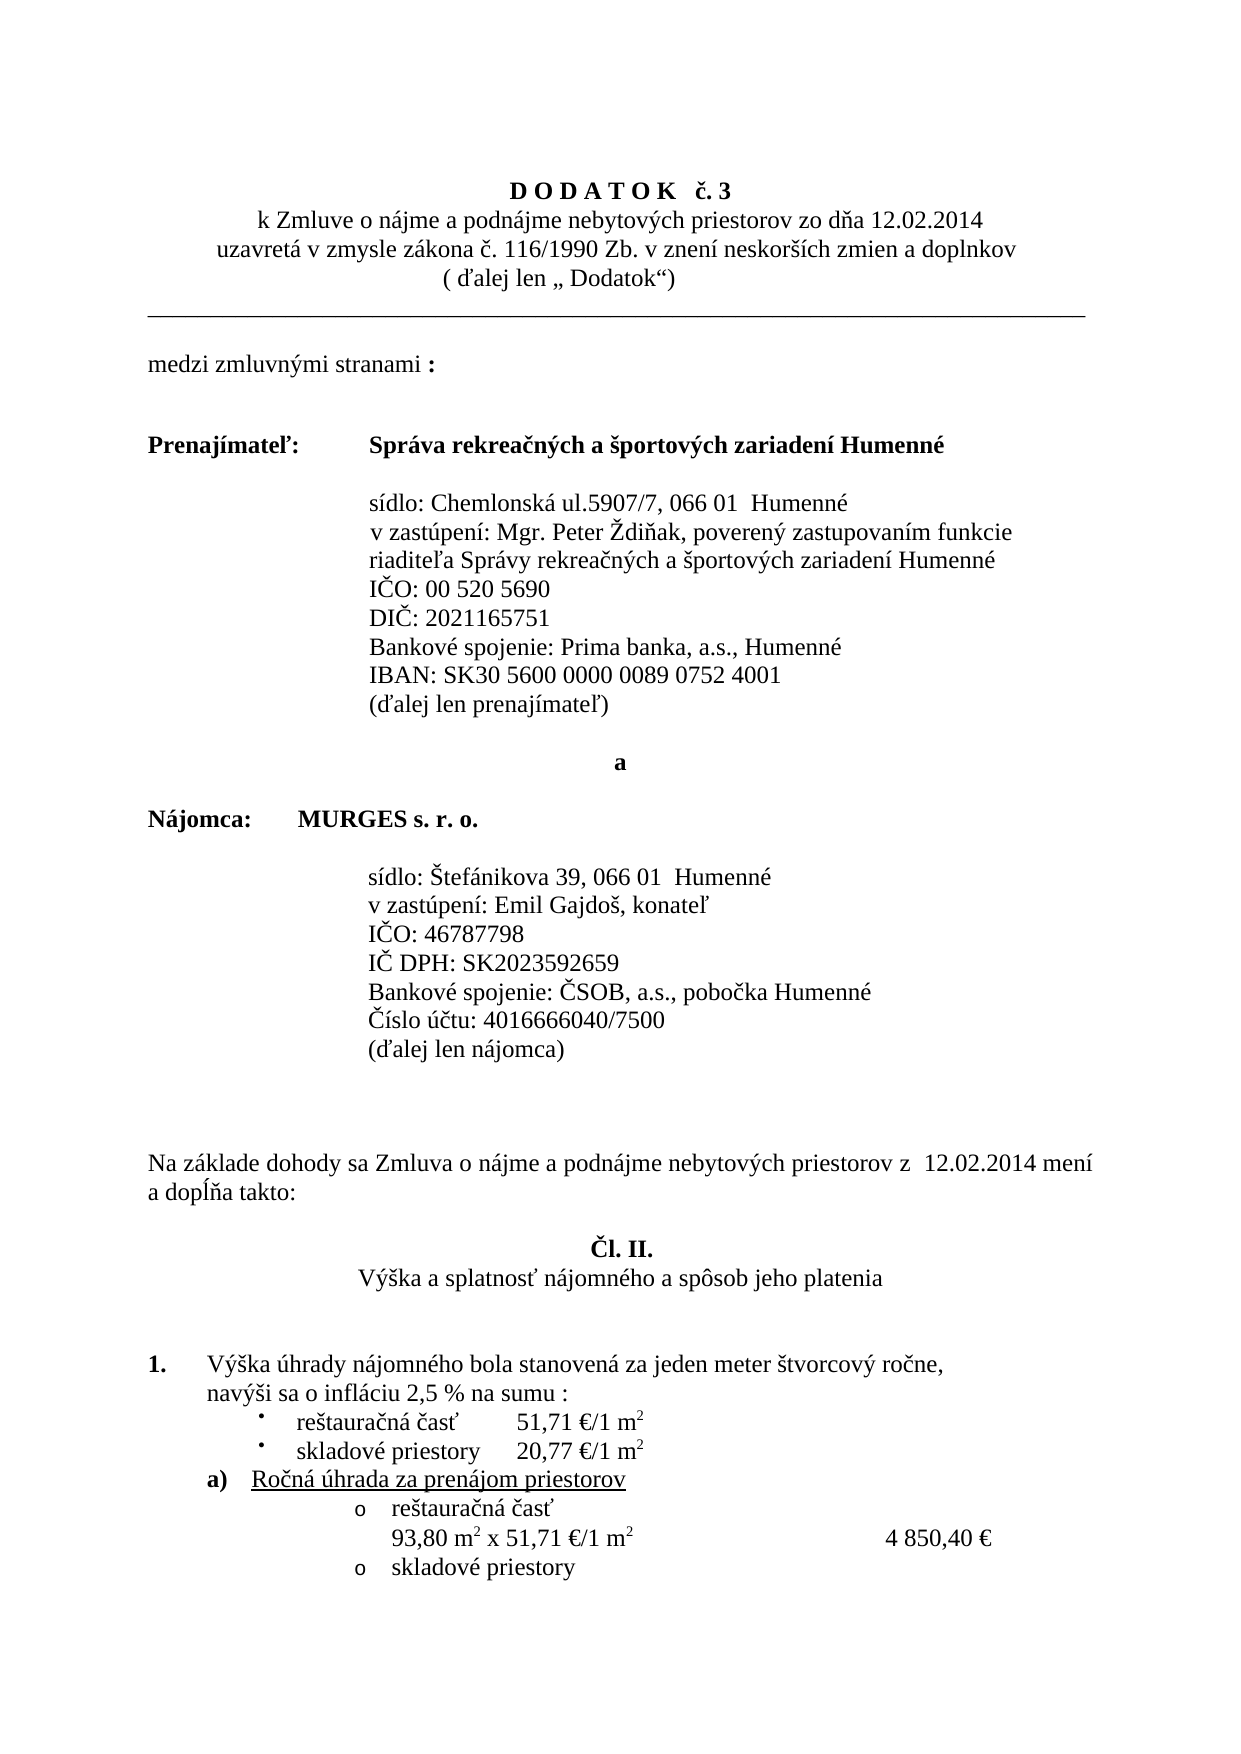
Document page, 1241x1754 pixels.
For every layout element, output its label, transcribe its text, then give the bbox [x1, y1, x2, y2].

text (ďalej len nájomca) [148, 1034, 1093, 1063]
text a [148, 747, 1093, 775]
text Výška a splatnosť nájomného a spôsob jeho platenia [148, 1263, 1093, 1292]
text navýši sa o infláciu 2,5 % na sumu : [207, 1378, 1093, 1407]
text Bankové spojenie: ČSOB, a.s., pobočka Humenné [148, 977, 1093, 1005]
text Prenajímateľ: Správa rekreačných a športových zariadení Humenné [148, 430, 1093, 459]
text IČ DPH: SK2023592659 [148, 948, 1093, 977]
text sídlo: Chemlonská ul.5907/7, 066 01 Humenné [295, 488, 1093, 517]
text Na základe dohody sa Zmluva o nájme a podnájme nebytových priestorov z 12.02.2014 mení a dopĺňa takto: [148, 1148, 1093, 1206]
text 93,80 m2 x 51,71 €/1 m2 4 850,40 € [391, 1523, 1093, 1552]
list reštauračná časť 51,71 €/1 m2 [259, 1407, 1093, 1436]
text (ďalej len prenajímateľ) [221, 689, 1093, 747]
subtitle Nájomca: MURGES s. r. o. [148, 804, 1093, 833]
text v zastúpení: Mgr. Peter Ždiňak, poverený zastupovaním funkcie riaditeľa Správy rekreačných a športových zariadení Humenné [369, 517, 1093, 574]
text Číslo účtu: 4016666040/7500 [148, 1005, 1093, 1034]
text Bankové spojenie: Prima banka, a.s., Humenné IBAN: SK30 5600 0000 0089 0752 4001 [221, 632, 1093, 689]
text uzavretá v zmysle zákona č. 116/1990 Zb. v znení neskorších zmien a doplnkov [148, 234, 1093, 263]
text IČO: 00 520 5690 [221, 574, 1093, 603]
text Čl. II. [516, 1234, 1093, 1263]
list skladové priestory [354, 1552, 1093, 1581]
text k Zmluve o nájme a podnájme nebytových priestorov zo dňa 12.02.2014 [148, 205, 1093, 234]
list reštauračná časť [354, 1493, 1093, 1523]
text D O D A T O K č. 3 [148, 176, 1093, 205]
text v zastúpení: Emil Gajdoš, konateľ [148, 890, 1093, 919]
text IČO: 46787798 [148, 919, 1093, 948]
text sídlo: Štefánikova 39, 066 01 Humenné [148, 862, 1093, 890]
text ___________________________________________________________________________ [148, 291, 1093, 320]
list Ročná úhrada za prenájom priestorov [207, 1464, 1093, 1493]
text ( ďalej len „ Dodatok“) [148, 263, 1093, 291]
list skladové priestory 20,77 €/1 m2 [259, 1436, 1093, 1464]
text medzi zmluvnými stranami : [148, 349, 1093, 406]
text DIČ: 2021165751 [221, 603, 1093, 632]
list Výška úhrady nájomného bola stanovená za jeden meter štvorcový ročne, [148, 1349, 1093, 1378]
